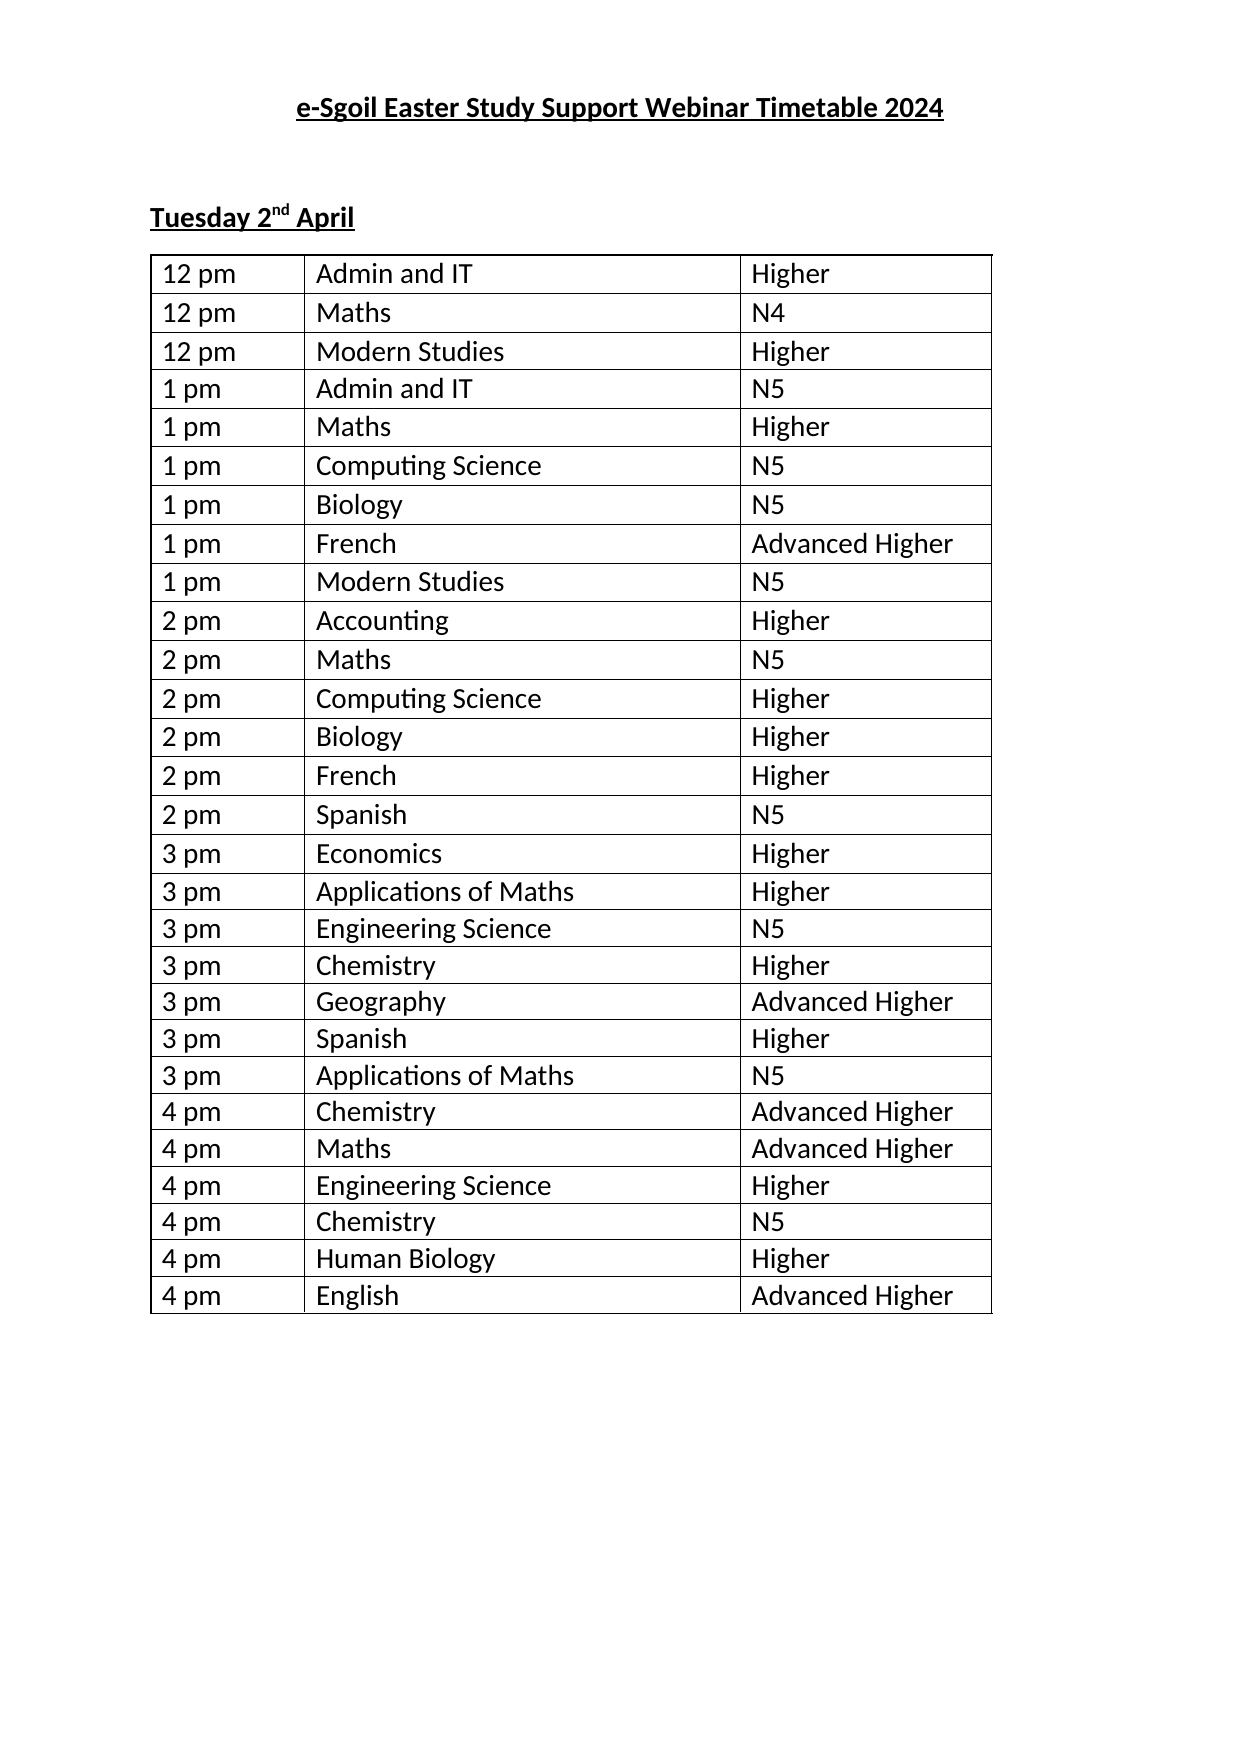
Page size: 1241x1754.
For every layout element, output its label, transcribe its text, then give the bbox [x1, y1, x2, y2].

table_cell English [305, 1277, 740, 1312]
table_header Higher [741, 256, 991, 293]
table_cell Higher [741, 757, 991, 795]
table_cell Biology [305, 486, 740, 524]
table_cell 4 pm [152, 1204, 304, 1239]
table_cell Advanced Higher [741, 1277, 991, 1312]
table_cell Higher [741, 835, 991, 872]
table_cell 3 pm [152, 1057, 304, 1092]
table_cell Maths [305, 409, 740, 446]
table_cell N5 [741, 641, 991, 679]
table_cell Applications of Maths [305, 1057, 740, 1092]
table_cell French [305, 757, 740, 795]
table_cell 2 pm [152, 602, 304, 640]
table_cell 1 pm [152, 486, 304, 524]
table_cell Higher [741, 333, 991, 369]
table_cell Maths [305, 641, 740, 679]
table_cell N5 [741, 910, 991, 946]
table_cell Advanced Higher [741, 525, 991, 562]
table_cell Applications of Maths [305, 874, 740, 909]
table_cell Modern Studies [305, 564, 740, 601]
table_cell N5 [741, 447, 991, 485]
table_cell 3 pm [152, 835, 304, 872]
table_cell 3 pm [152, 947, 304, 982]
table_cell Advanced Higher [741, 1130, 991, 1166]
table_cell 2 pm [152, 680, 304, 717]
table_cell N4 [741, 294, 991, 332]
table_header 12 pm [152, 256, 304, 293]
table_cell N5 [741, 1057, 991, 1092]
table_cell Human Biology [305, 1240, 740, 1276]
table_cell Higher [741, 409, 991, 446]
table_cell 4 pm [152, 1130, 304, 1166]
table_cell Chemistry [305, 1204, 740, 1239]
table_cell Higher [741, 947, 991, 982]
table_cell Biology [305, 719, 740, 756]
table_cell Admin and IT [305, 370, 740, 407]
table_cell Geography [305, 984, 740, 1019]
table_cell 1 pm [152, 447, 304, 485]
table_cell 2 pm [152, 757, 304, 795]
table_cell N5 [741, 486, 991, 524]
table_header Admin and IT [305, 256, 740, 293]
table_cell 1 pm [152, 370, 304, 407]
table_cell Higher [741, 680, 991, 717]
table_cell Maths [305, 294, 740, 332]
table_cell Modern Studies [305, 333, 740, 369]
table_cell Engineering Science [305, 910, 740, 946]
table_cell 2 pm [152, 641, 304, 679]
table_cell Spanish [305, 796, 740, 834]
table_cell Higher [741, 1020, 991, 1056]
table_cell Chemistry [305, 1094, 740, 1129]
table_cell Higher [741, 1240, 991, 1276]
table_cell 2 pm [152, 796, 304, 834]
table_cell Higher [741, 874, 991, 909]
table_cell 4 pm [152, 1277, 304, 1312]
table_cell 3 pm [152, 910, 304, 946]
table_cell Engineering Science [305, 1167, 740, 1202]
table_cell Higher [741, 1167, 991, 1202]
table_cell Spanish [305, 1020, 740, 1056]
table_cell N5 [741, 370, 991, 407]
text e-Sgoil Easter Study Support Webinar Timetable 2024 [150, 89, 1090, 124]
table_cell Computing Science [305, 680, 740, 717]
table_cell 1 pm [152, 525, 304, 562]
table_cell 2 pm [152, 719, 304, 756]
table_cell Chemistry [305, 947, 740, 982]
table_cell 12 pm [152, 333, 304, 369]
table_cell 4 pm [152, 1094, 304, 1129]
table_cell 3 pm [152, 874, 304, 909]
table_cell 4 pm [152, 1240, 304, 1276]
table_cell N5 [741, 564, 991, 601]
table_cell French [305, 525, 740, 562]
table_cell Economics [305, 835, 740, 872]
table_cell 12 pm [152, 294, 304, 332]
table_cell Maths [305, 1130, 740, 1166]
table_cell Accounting [305, 602, 740, 640]
table_cell 3 pm [152, 1020, 304, 1056]
table_cell N5 [741, 1204, 991, 1239]
table_cell Advanced Higher [741, 1094, 991, 1129]
table_cell 1 pm [152, 564, 304, 601]
table_cell 4 pm [152, 1167, 304, 1202]
table_cell Higher [741, 719, 991, 756]
table_cell Advanced Higher [741, 984, 991, 1019]
table_cell 3 pm [152, 984, 304, 1019]
text Tuesday 2nd April [150, 199, 1090, 234]
table_cell Higher [741, 602, 991, 640]
table_cell N5 [741, 796, 991, 834]
table_cell Computing Science [305, 447, 740, 485]
table_cell 1 pm [152, 409, 304, 446]
